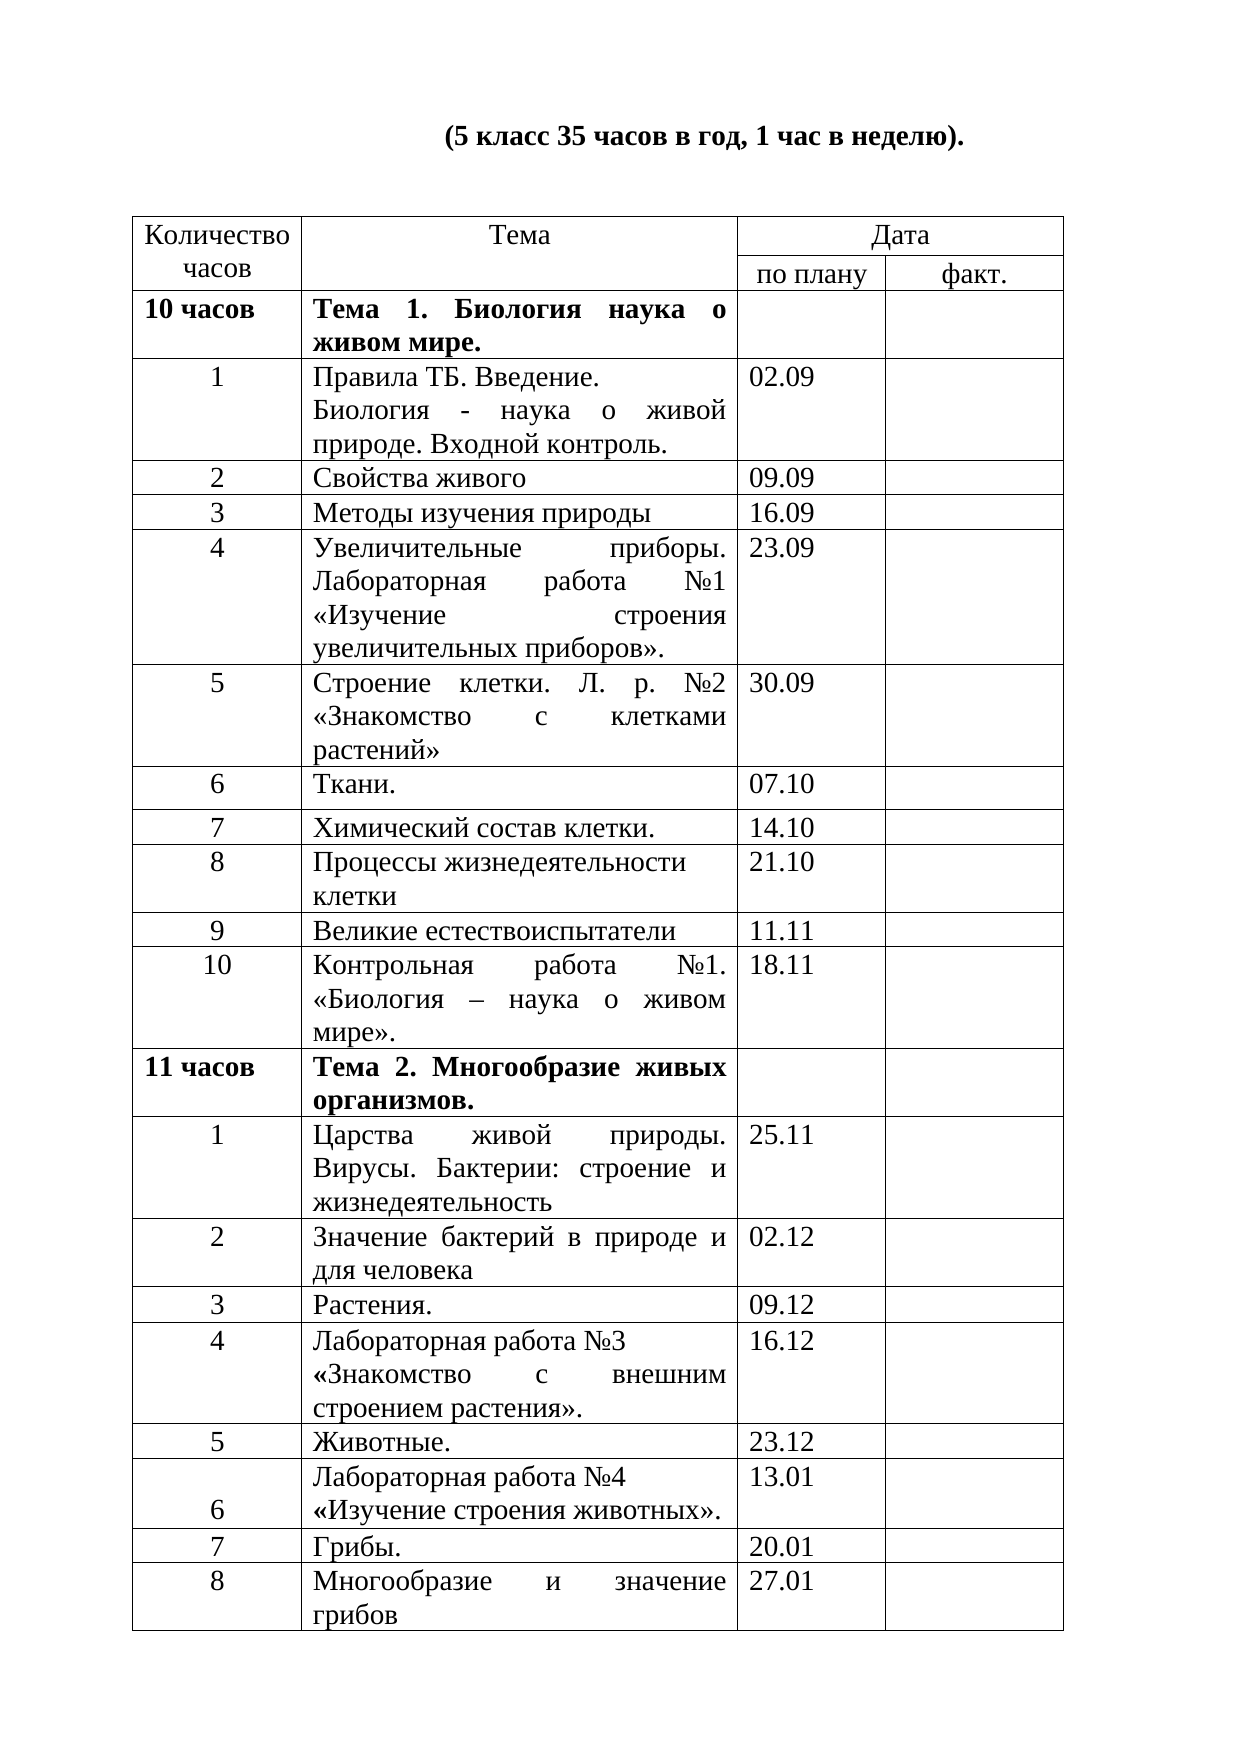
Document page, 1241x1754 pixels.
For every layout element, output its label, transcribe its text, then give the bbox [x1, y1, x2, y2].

table_cell 14.10 [738, 810, 885, 843]
table_cell 16.12 [738, 1323, 885, 1423]
table_cell [886, 530, 1063, 664]
table_cell Химический состав клетки. [302, 810, 737, 843]
table_cell [886, 291, 1063, 358]
table_cell Лабораторная работа №3 «Знакомство с внешним строением растения». [302, 1323, 737, 1423]
table_cell Царства живой природы. Вирусы. Бактерии: строение и жизнедеятельность [302, 1117, 737, 1218]
table_cell 6 [133, 1459, 301, 1528]
table_cell 1 [133, 359, 301, 459]
table_cell 13.01 [738, 1459, 885, 1528]
table_header Количество часов [133, 217, 301, 290]
table_cell 20.01 [738, 1529, 885, 1562]
table_header Дата [738, 217, 1063, 255]
table_cell Увеличительные приборы. Лабораторная работа №1 «Изучение строения увеличительных приборов». [302, 530, 737, 664]
table_cell Свойства живого [302, 461, 737, 494]
table_cell 2 [133, 1219, 301, 1286]
table_cell 8 [133, 845, 301, 912]
table_cell 10 часов [133, 291, 301, 358]
table_cell 09.09 [738, 461, 885, 494]
table_cell 4 [133, 530, 301, 664]
table_cell [886, 810, 1063, 843]
table_cell Строение клетки. Л. р. №2 «Знакомство с клетками растений» [302, 665, 737, 766]
table_cell 21.10 [738, 845, 885, 912]
table_cell [886, 1049, 1063, 1116]
table_cell [886, 1563, 1063, 1630]
table_cell Правила ТБ. Введение. Биология - наука о живой природе. Входной контроль. [302, 359, 737, 459]
table_cell 11 часов [133, 1049, 301, 1116]
table_cell 09.12 [738, 1287, 885, 1322]
table_cell факт. [886, 256, 1063, 290]
table_cell 7 [133, 810, 301, 843]
list (5 класс 35 часов в год, 1 час в неделю). [257, 118, 1152, 152]
table_cell [886, 845, 1063, 912]
table_cell 4 [133, 1323, 301, 1423]
table_cell 3 [133, 1287, 301, 1322]
table_cell Грибы. [302, 1529, 737, 1562]
table_cell Процессы жизнедеятельности клетки [302, 845, 737, 912]
table_cell [886, 767, 1063, 809]
table_cell 02.12 [738, 1219, 885, 1286]
table_cell Великие естествоиспытатели [302, 913, 737, 946]
table_cell 27.01 [738, 1563, 885, 1630]
table_cell 23.12 [738, 1424, 885, 1458]
table_cell Многообразие и значение грибов [302, 1563, 737, 1630]
table_cell 25.11 [738, 1117, 885, 1218]
table_cell Животные. [302, 1424, 737, 1458]
table_cell Растения. [302, 1287, 737, 1322]
table_cell 2 [133, 461, 301, 494]
table_cell [886, 913, 1063, 946]
table_cell [738, 291, 885, 358]
table_cell [886, 665, 1063, 766]
table_cell [886, 495, 1063, 529]
table_cell 10 [133, 947, 301, 1048]
table_cell 3 [133, 495, 301, 529]
table_cell [886, 359, 1063, 459]
table_cell [886, 1529, 1063, 1562]
table_cell [886, 1459, 1063, 1528]
table_cell [886, 947, 1063, 1048]
table_cell по плану [738, 256, 885, 290]
table_cell 30.09 [738, 665, 885, 766]
table_cell 23.09 [738, 530, 885, 664]
table_cell [886, 1287, 1063, 1322]
table_cell Ткани. [302, 767, 737, 809]
table_cell [886, 1323, 1063, 1423]
table_cell Значение бактерий в природе и для человека [302, 1219, 737, 1286]
table_cell [886, 1219, 1063, 1286]
table_cell 5 [133, 665, 301, 766]
table_cell [886, 1117, 1063, 1218]
table_cell Тема 1. Биология наука о живом мире. [302, 291, 737, 358]
table_cell Методы изучения природы [302, 495, 737, 529]
table_cell 1 [133, 1117, 301, 1218]
table_cell [886, 1424, 1063, 1458]
table_cell 7 [133, 1529, 301, 1562]
table_header Тема [302, 217, 737, 290]
table_cell 5 [133, 1424, 301, 1458]
table_cell 6 [133, 767, 301, 809]
table_cell Контрольная работа №1. «Биология – наука о живом мире». [302, 947, 737, 1048]
table_cell 11.11 [738, 913, 885, 946]
table_cell 8 [133, 1563, 301, 1630]
table_cell 02.09 [738, 359, 885, 459]
table_cell [886, 461, 1063, 494]
table_cell [738, 1049, 885, 1116]
table_cell Лабораторная работа №4 «Изучение строения животных». [302, 1459, 737, 1528]
table_cell 18.11 [738, 947, 885, 1048]
table_cell 9 [133, 913, 301, 946]
table_cell 16.09 [738, 495, 885, 529]
table_cell Тема 2. Многообразие живых организмов. [302, 1049, 737, 1116]
table_cell 07.10 [738, 767, 885, 809]
